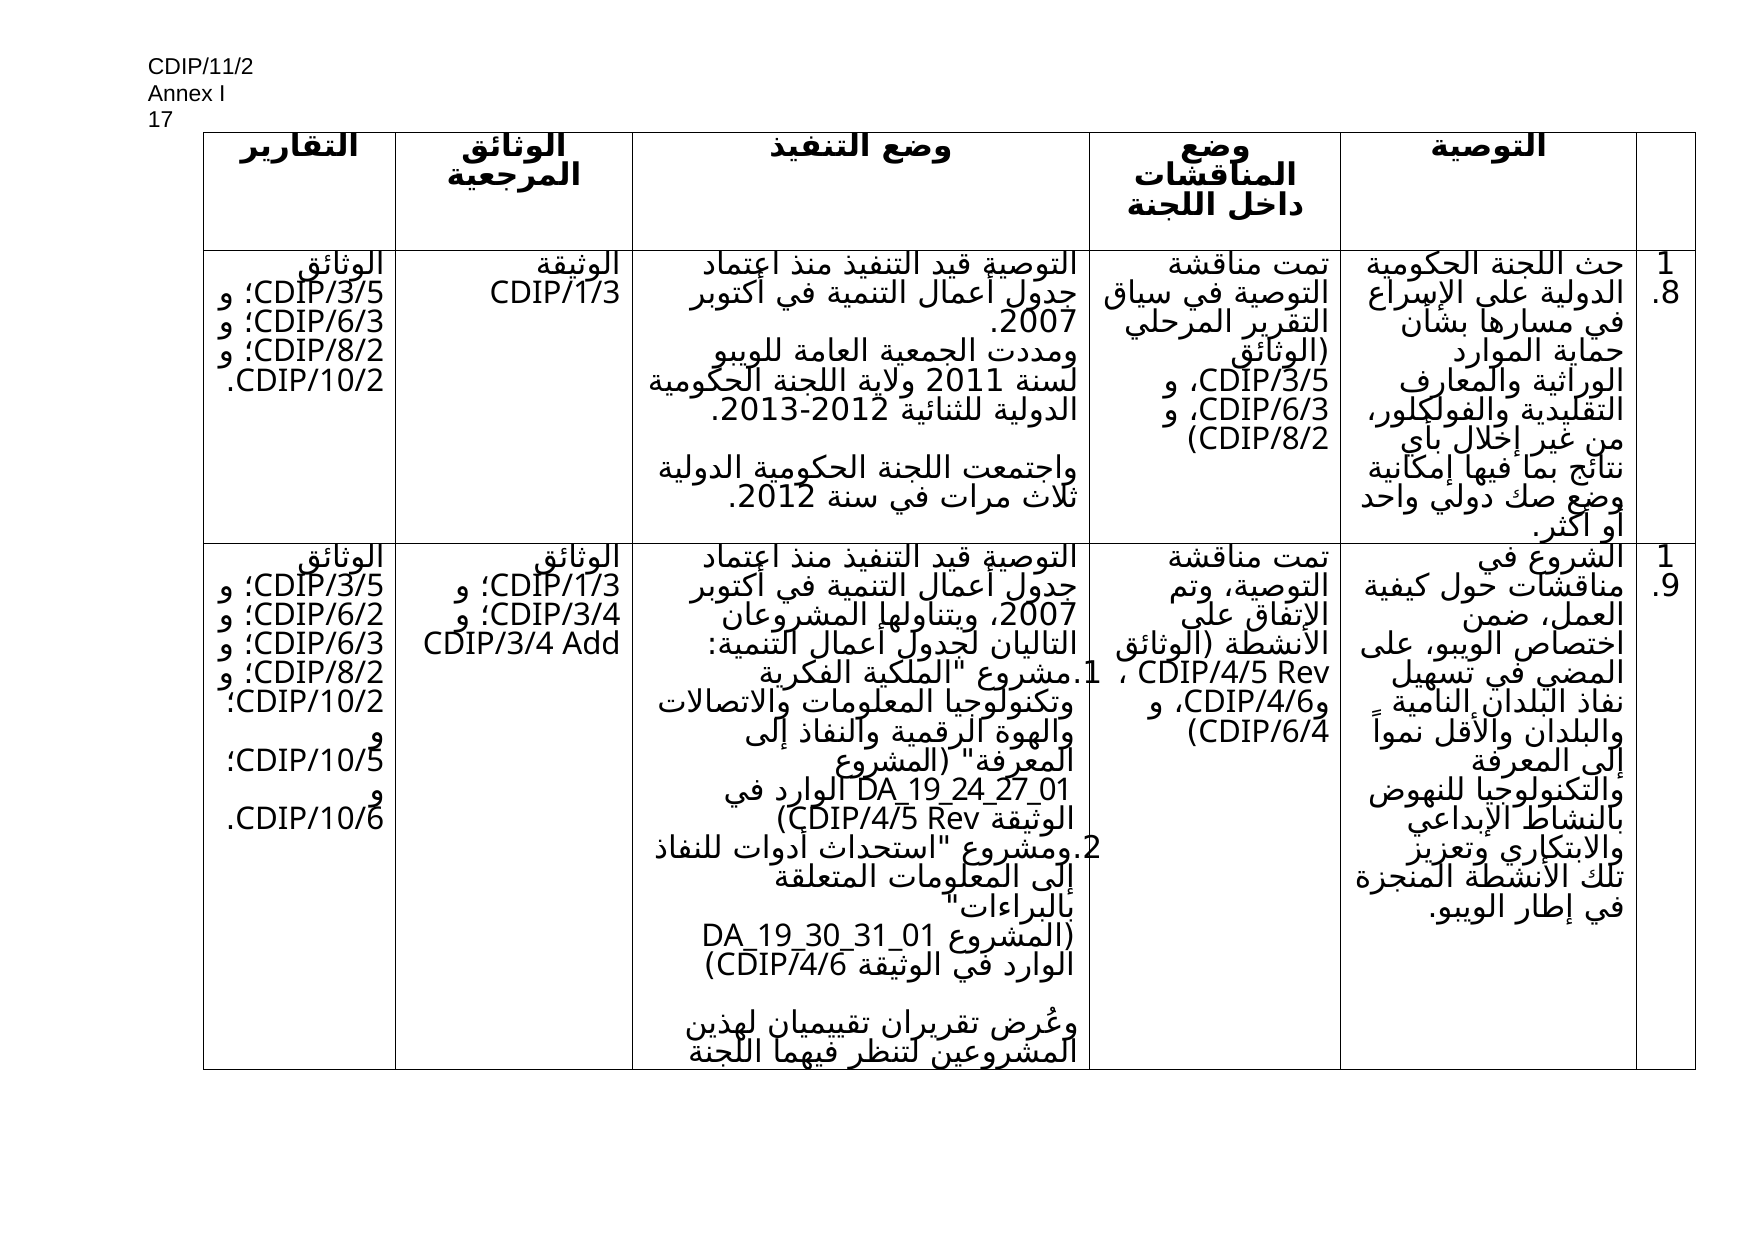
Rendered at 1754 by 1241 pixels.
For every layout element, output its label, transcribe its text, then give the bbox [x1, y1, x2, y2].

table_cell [204, 251, 395, 543]
table_header [1637, 133, 1695, 250]
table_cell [1090, 544, 1340, 1069]
table_cell التوصية قيد التنفيذ منذ اعتماد جدول أعمال التنمية في أكتوبر 2007. ومددت الجمعية العامة للويبو لسنة 2011 ولاية اللجنة الحكومية الدولية للثنائية 2012-2013. واجتمعت اللجنة الحكومية الدولية ثلاث مرات في سنة 2012. [633, 251, 1089, 543]
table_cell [396, 544, 632, 1069]
table_header التقارير [204, 133, 395, 250]
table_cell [633, 544, 1089, 1069]
table_cell تمت مناقشة التوصية في سياق التقرير المرحلي (الوثائق CDIP/3/5، وCDIP/6/3، وCDIP/8/2) [1090, 251, 1340, 543]
table_cell حث اللجنة الحكومية الدولية على الإسراع في مسارها بشأن حماية الموارد الوراثية والمعارف التقليدية والفولكلور، من غير إخلال بأي نتائج بما فيها إمكانية وضع صك دولي واحد أو أكثر. [1341, 251, 1636, 543]
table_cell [204, 544, 395, 1069]
table_cell 19. [1637, 544, 1695, 1069]
table_header الوثائق المرجعية [396, 133, 632, 250]
table_header وضع المناقشات داخل اللجنة [1090, 133, 1340, 250]
table_cell 18. [1637, 251, 1695, 543]
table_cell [1341, 544, 1636, 1069]
table_cell الوثيقة CDIP/1/3 [396, 251, 632, 543]
table_header وضع التنفيذ [633, 133, 1089, 250]
table_header التوصية [1341, 133, 1636, 250]
